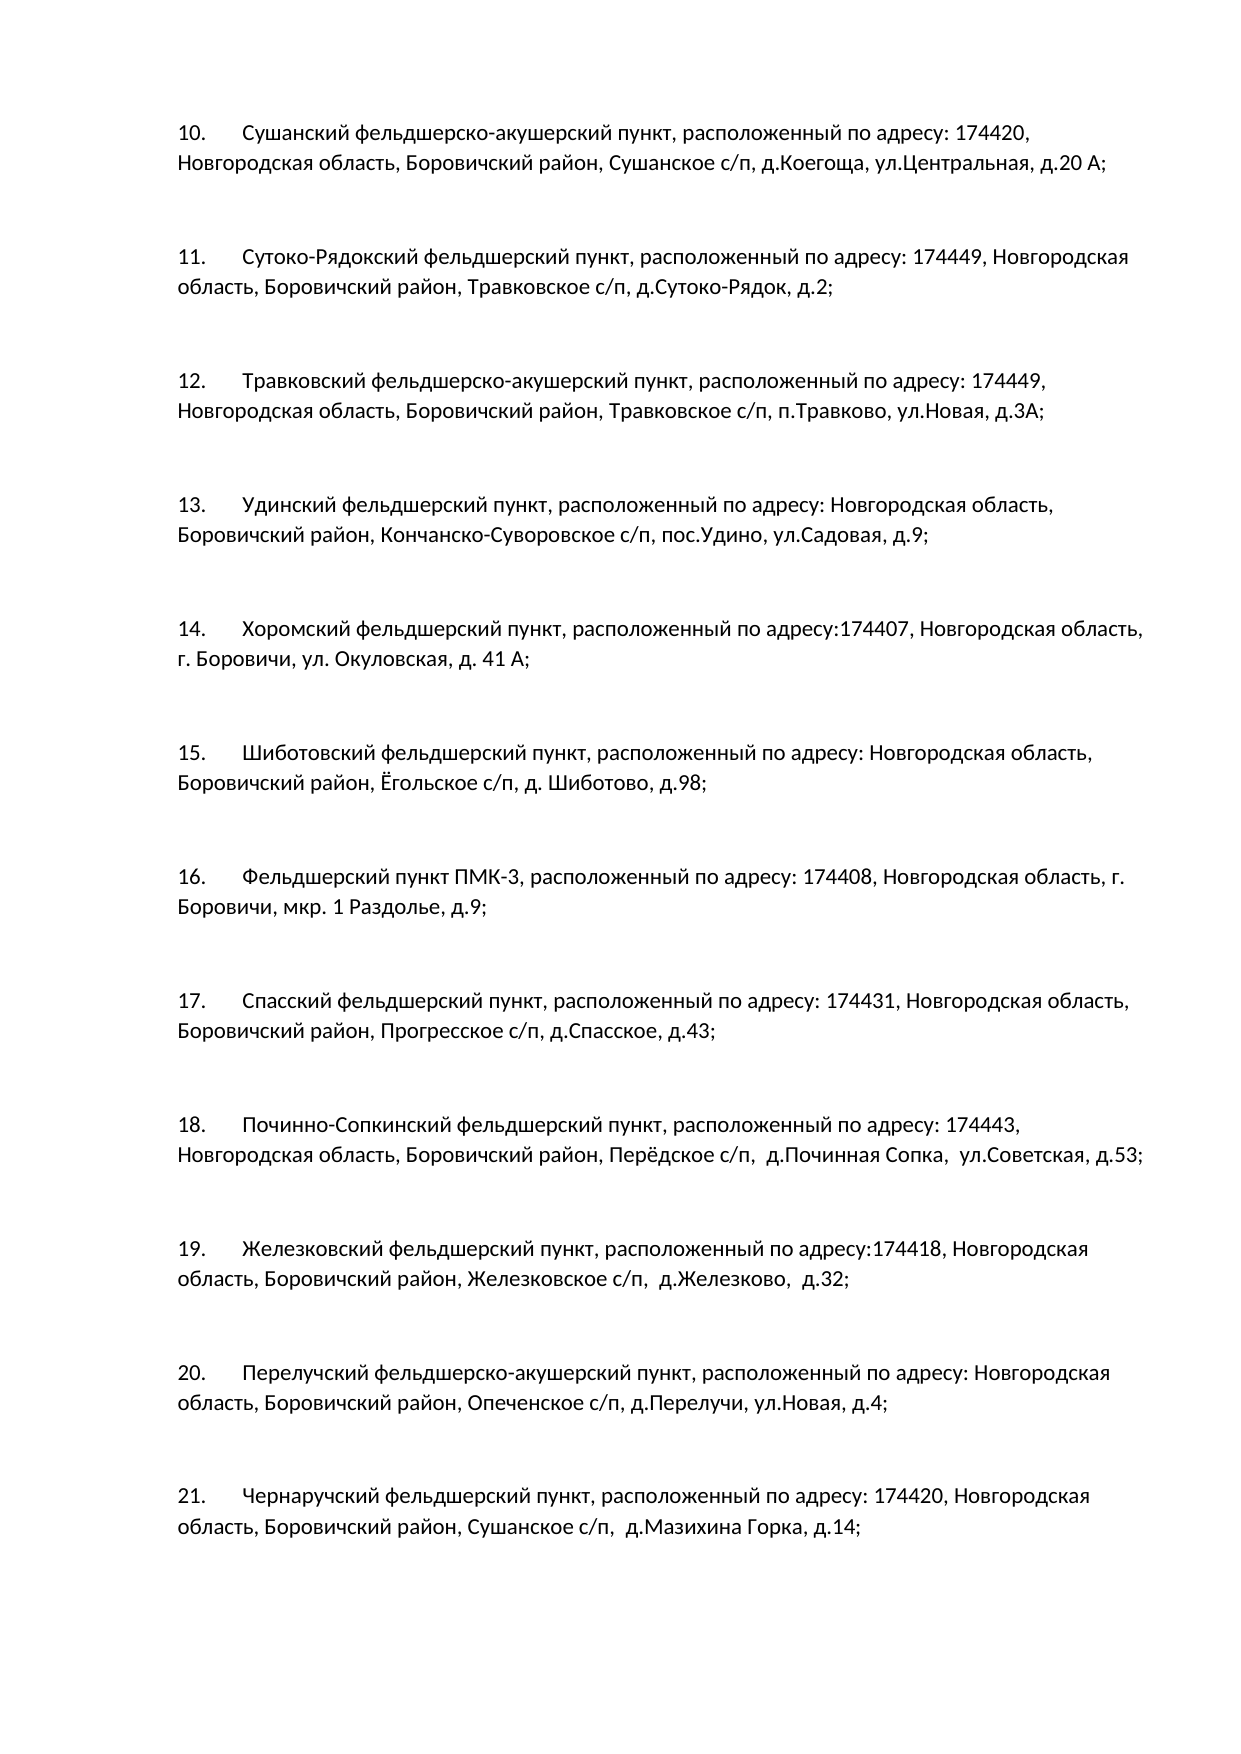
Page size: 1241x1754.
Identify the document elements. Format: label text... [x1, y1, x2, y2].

text 18. Починно-Сопкинский фельдшерский пункт, расположенный по адресу: 174443, Новгородская область, Боровичский район, Перёдское с/п, д.Починная Сопка, ул.Советская, д.53; [177, 1110, 1152, 1168]
text 21. Чернаручский фельдшерский пункт, расположенный по адресу: 174420, Новгородская область, Боровичский район, Сушанское с/п, д.Мазихина Горка, д.14; [177, 1482, 1152, 1540]
text 19. Железковский фельдшерский пункт, расположенный по адресу:174418, Новгородская область, Боровичский район, Железковское с/п, д.Железково, д.32; [177, 1234, 1152, 1292]
text 10. Сушанский фельдшерско-акушерский пункт, расположенный по адресу: 174420, Новгородская область, Боровичский район, Сушанское с/п, д.Коегоща, ул.Центральная, д.20 А; [177, 118, 1152, 176]
text 17. Спасский фельдшерский пункт, расположенный по адресу: 174431, Новгородская область, Боровичский район, Прогресское с/п, д.Спасское, д.43; [177, 986, 1152, 1044]
text 16. Фельдшерский пункт ПМК-3, расположенный по адресу: 174408, Новгородская область, г. Боровичи, мкр. 1 Раздолье, д.9; [177, 862, 1152, 920]
text 15. Шиботовский фельдшерский пункт, расположенный по адресу: Новгородская область, Боровичский район, Ёгольское с/п, д. Шиботово, д.98; [177, 738, 1152, 796]
text 13. Удинский фельдшерский пункт, расположенный по адресу: Новгородская область, Боровичский район, Кончанско-Суворовское с/п, пос.Удино, ул.Садовая, д.9; [177, 490, 1152, 548]
text 12. Травковский фельдшерско-акушерский пункт, расположенный по адресу: 174449, Новгородская область, Боровичский район, Травковское с/п, п.Травково, ул.Новая, д.3А; [177, 366, 1152, 424]
text 14. Хоромский фельдшерский пункт, расположенный по адресу:174407, Новгородская область, г. Боровичи, ул. Окуловская, д. 41 А; [177, 614, 1152, 672]
text 11. Сутоко-Рядокский фельдшерский пункт, расположенный по адресу: 174449, Новгородская область, Боровичский район, Травковское с/п, д.Сутоко-Рядок, д.2; [177, 242, 1152, 300]
text 20. Перелучский фельдшерско-акушерский пункт, расположенный по адресу: Новгородская область, Боровичский район, Опеченское с/п, д.Перелучи, ул.Новая, д.4; [177, 1358, 1152, 1416]
